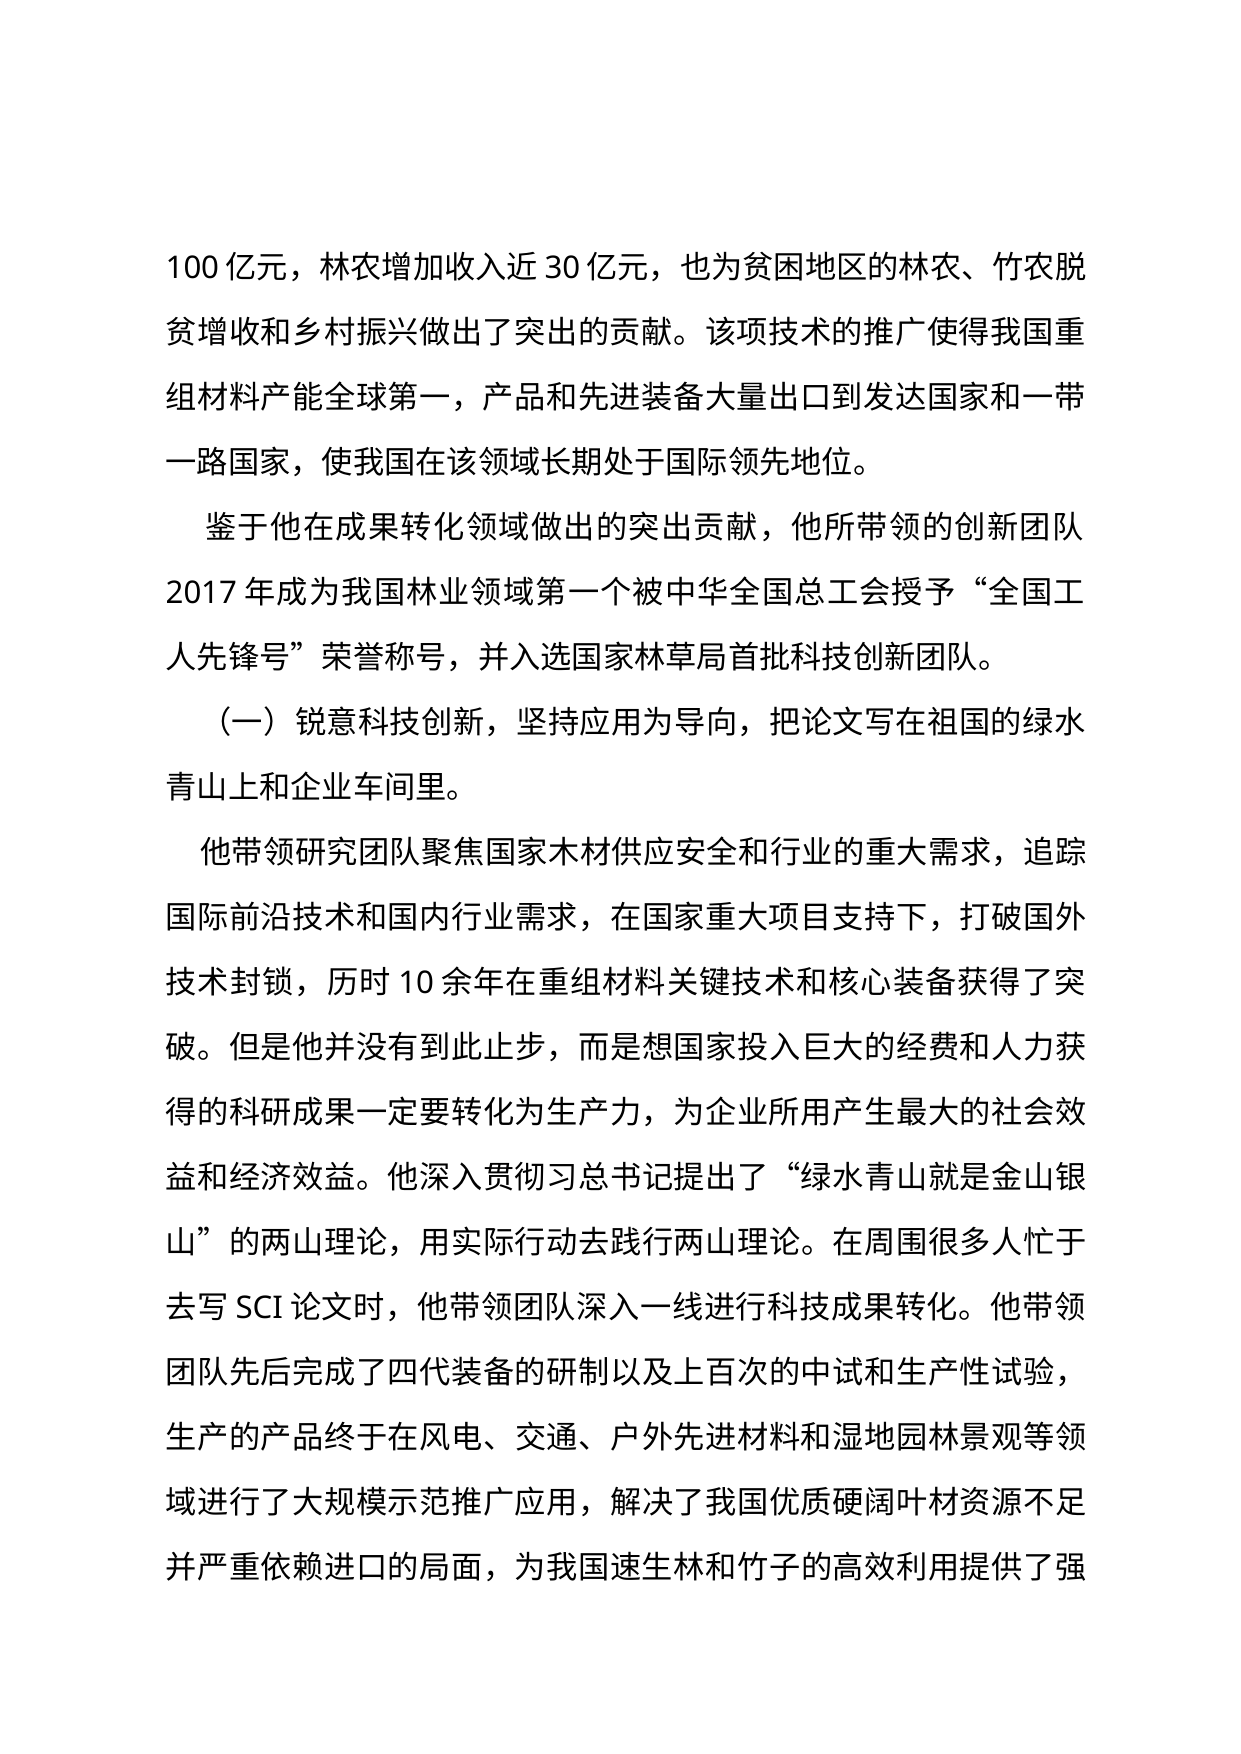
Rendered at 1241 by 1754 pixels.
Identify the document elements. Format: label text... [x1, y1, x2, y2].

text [165, 818, 1087, 1598]
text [165, 233, 1087, 493]
text （一）锐意科技创新，坚持应用为导向，把论文写在祖国的绿水青山上和企业车间里。 [165, 688, 1087, 818]
text 鉴于他在成果转化领域做出的突出贡献，他所带领的创新团队2017年成为我国林业领域第一个被中华全国总工会授予“全国工人先锋号”荣誉称号，并入选国家林草局首批科技创新团队。 [165, 493, 1087, 688]
